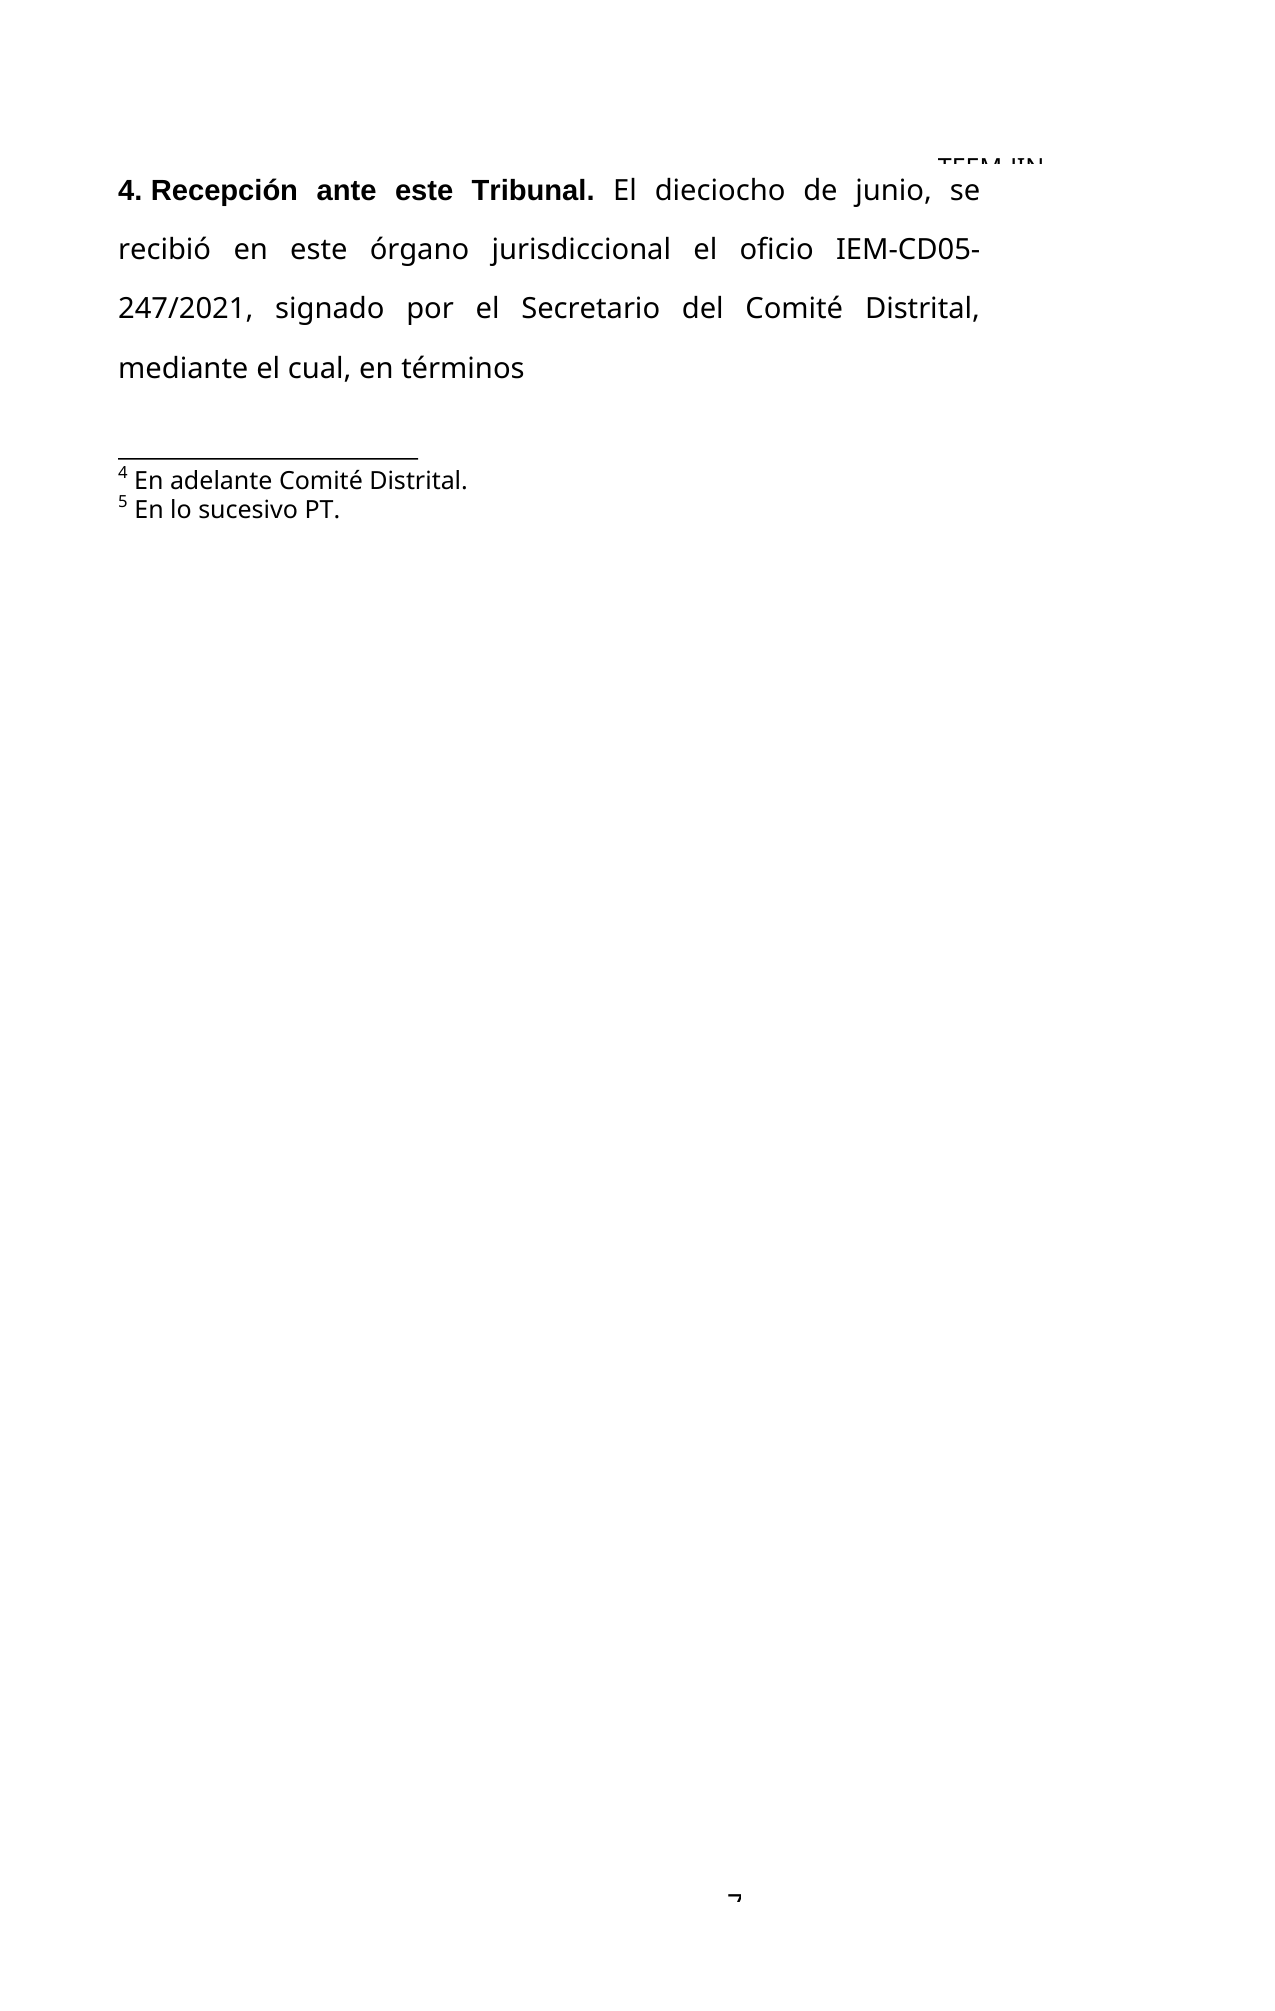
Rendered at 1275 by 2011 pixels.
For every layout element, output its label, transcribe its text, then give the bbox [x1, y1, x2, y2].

text 5 En lo sucesivo PT. [118, 495, 1225, 524]
list Recepción ante este Tribunal. El dieciocho de junio, se recibió en este órgano jurisdiccional el oficio IEM-CD05-247/2021, signado por el Secretario del Comité Distrital, mediante el cual, en términos [118, 169, 980, 387]
text 4 En adelante Comité Distrital. [118, 466, 1225, 495]
